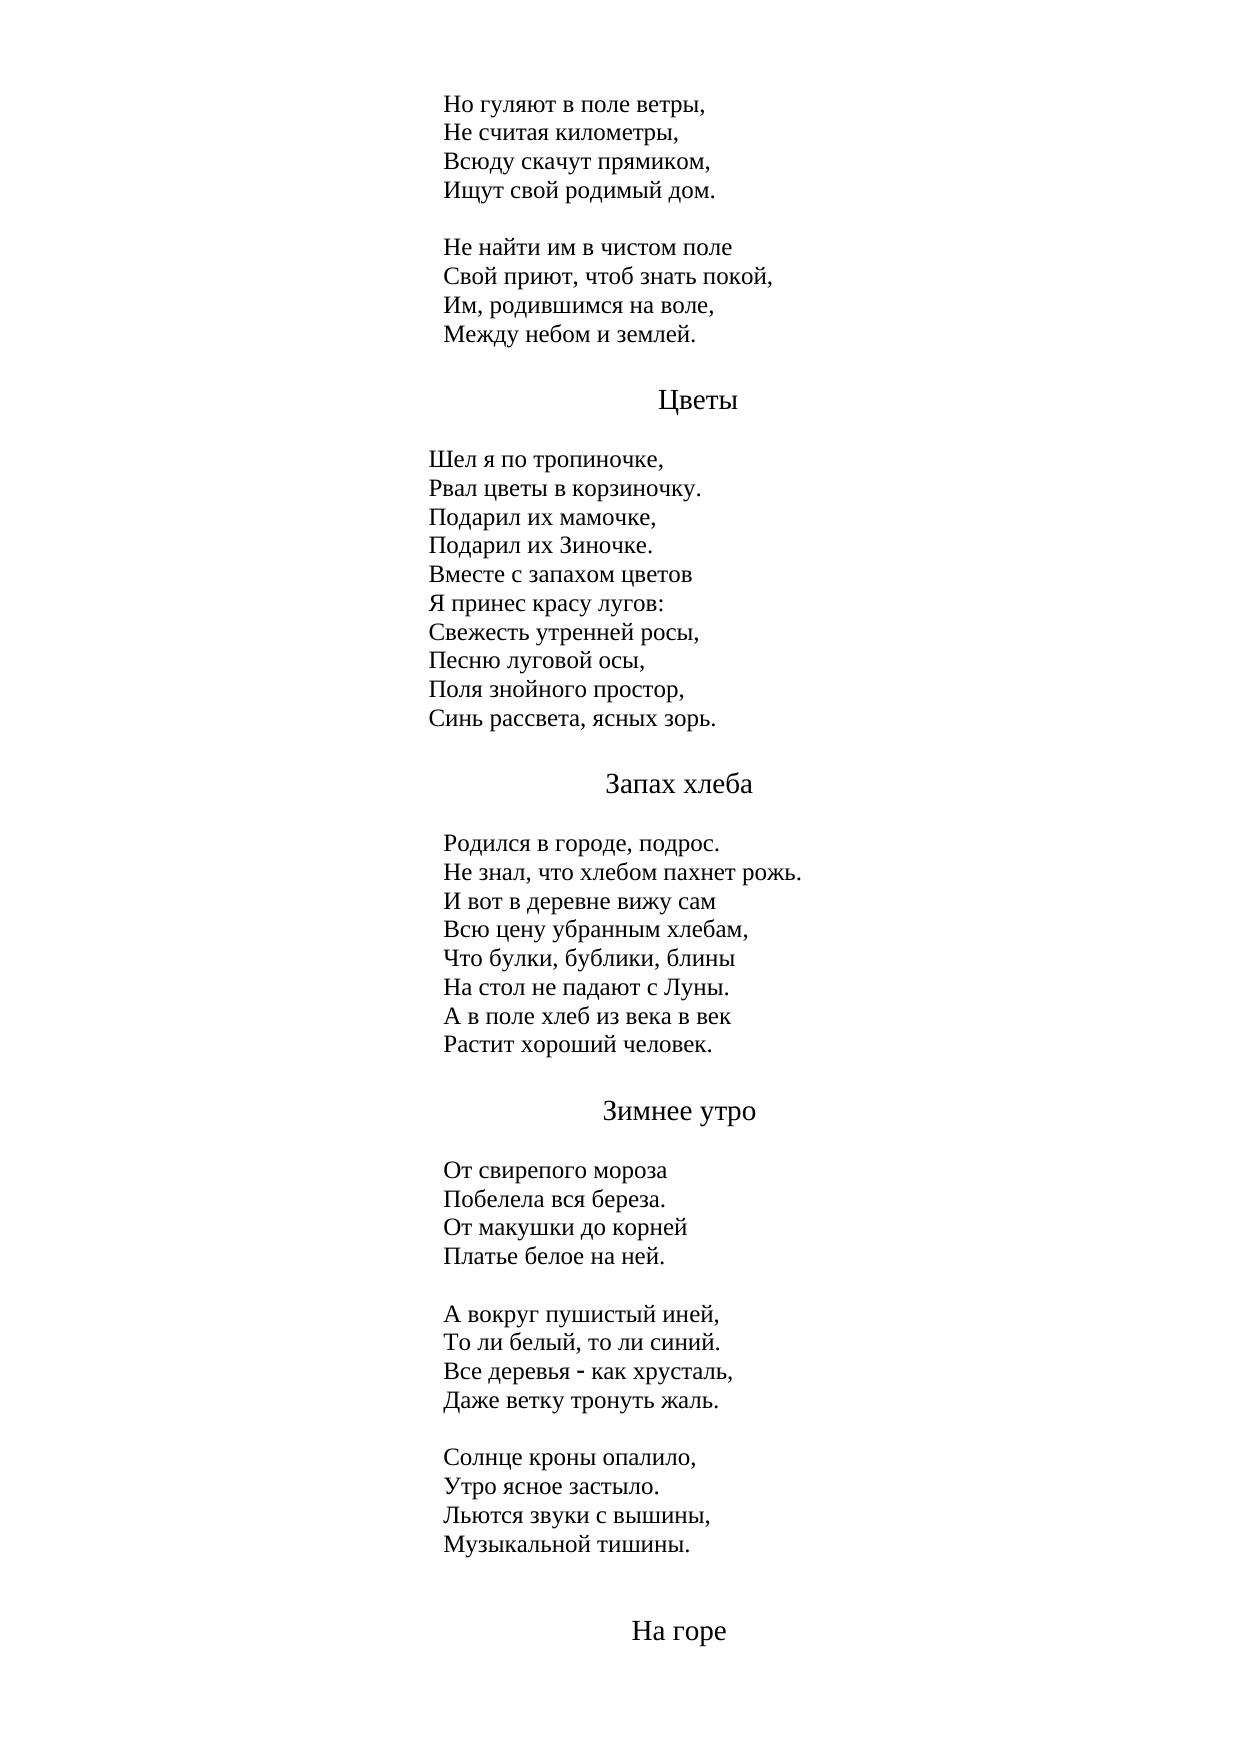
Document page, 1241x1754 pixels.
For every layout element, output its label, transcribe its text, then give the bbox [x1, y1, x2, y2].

text Подарил их Зиночке. [177, 530, 1181, 559]
text Цветы [177, 382, 1181, 416]
text На стол не падают с Луны. [443, 972, 1181, 1001]
text Музыкальной тишины. [443, 1529, 1181, 1557]
text А в поле хлеб из века в век [443, 1001, 1181, 1029]
text Поля знойного простор, [177, 674, 1181, 703]
text Льются звуки с вышины, [443, 1500, 1181, 1529]
text И вот в деревне вижу сам [443, 886, 1181, 914]
text Побелела вся береза. [443, 1184, 1181, 1212]
text Не знал, что хлебом пахнет рожь. [443, 857, 1181, 886]
text Не считая километры, [177, 117, 1181, 146]
text Родился в городе, подрос. [443, 828, 1181, 857]
text Рвал цветы в корзиночку. [177, 473, 1181, 502]
text Свой приют, чтоб знать покой, [177, 261, 1181, 290]
text А вокруг пушистый иней, [443, 1299, 1181, 1327]
text Даже ветку тронуть жаль. [443, 1385, 1181, 1414]
text Свежесть утренней росы, [177, 617, 1181, 645]
text От макушки до корней [443, 1212, 1181, 1241]
text Все деревья как хрусталь, [443, 1356, 1181, 1385]
text Всю цену убранным хлебам, [443, 914, 1181, 943]
text Всюду скачут прямиком, [177, 146, 1181, 175]
text Шел я по тропиночке, [177, 444, 1181, 473]
text Но гуляют в поле ветры, [177, 89, 1181, 117]
text Растит хороший человек. [443, 1029, 1181, 1058]
text Синь рассвета, ясных зорь. [177, 703, 1181, 732]
text Между небом и землей. [177, 319, 1181, 347]
text Что булки, бублики, блины [443, 943, 1181, 972]
text Подарил их мамочке, [177, 502, 1181, 530]
text Ищут свой родимый дом. [177, 175, 1181, 204]
text Я принес красу лугов: [177, 588, 1181, 617]
text Им, родившимся на воле, [177, 290, 1181, 319]
text От свирепого мороза [443, 1155, 1181, 1184]
text Вместе с запахом цветов [177, 559, 1181, 588]
text Не найти им в чистом поле [177, 232, 1181, 261]
text То ли белый, то ли синий. [443, 1327, 1181, 1356]
text Солнце кроны опалило, [443, 1442, 1181, 1471]
text На горе [177, 1613, 1181, 1647]
text Песню луговой осы, [177, 645, 1181, 674]
text Запах хлеба [177, 767, 1181, 800]
text Платье белое на ней. [443, 1241, 1181, 1270]
text Утро ясное застыло. [443, 1471, 1181, 1500]
text Зимнее утро [177, 1093, 1181, 1127]
